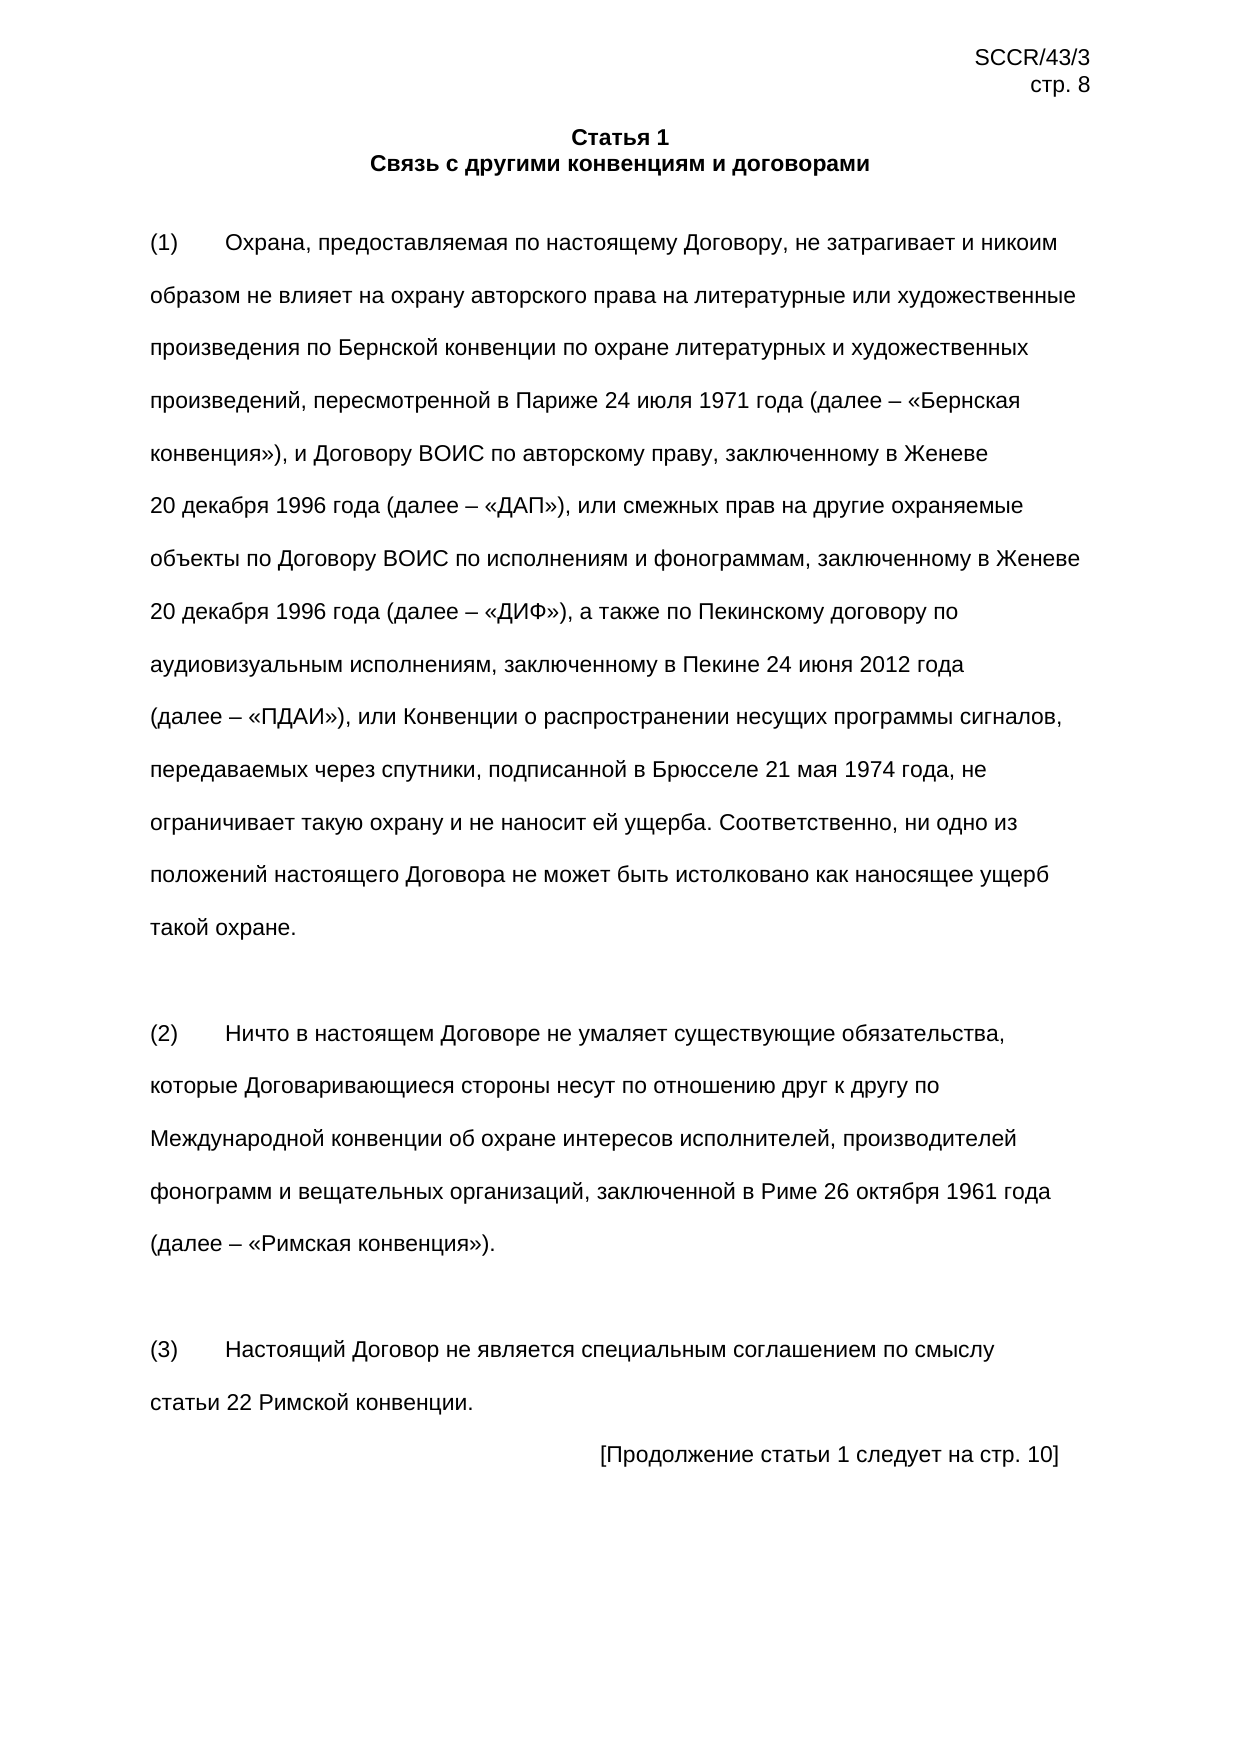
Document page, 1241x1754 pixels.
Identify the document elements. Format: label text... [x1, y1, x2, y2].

text (2) Ничто в настоящем Договоре не умаляет существующие обязательства, которые Договаривающиеся стороны несут по отношению друг к другу по Международной конвенции об охране интересов исполнителей, производителей фонограмм и вещательных организаций, заключенной в Риме 26 октября 1961 года (далее – «Римская конвенция»). [150, 1019, 1090, 1257]
text (3) Настоящий Договор не является специальным соглашением по смыслу статьи 22 Римской конвенции. [150, 1336, 1090, 1415]
subtitle Статья 1 Связь с другими конвенциям и договорами [150, 123, 1090, 176]
text (1) Охрана, предоставляемая по настоящему Договору, не затрагивает и никоим образом не влияет на охрану авторского права на литературные или художественные произведения по Бернской конвенции по охране литературных и художественных произведений, пересмотренной в Париже 24 июля 1971 года (далее – «Бернская конвенция»), и Договору ВОИС по авторскому праву, заключенному в Женеве 20 декабря 1996 года (далее – «ДАП»), или смежных прав на другие охраняемые объекты по Договору ВОИС по исполнениям и фонограммам, заключенному в Женеве 20 декабря 1996 года (далее – «ДИФ»), а также по Пекинскому договору по аудиовизуальным исполнениям, заключенному в Пекине 24 июня 2012 года (далее – «ПДАИ»), или Конвенции о распространении несущих программы сигналов, передаваемых через спутники, подписанной в Брюсселе 21 мая 1974 года, не ограничивает такую охрану и не наносит ей ущерба. Соответственно, ни одно из положений настоящего Договора не может быть истолковано как наносящее ущерб такой охране. [150, 229, 1090, 940]
text [Продолжение статьи 1 следует на стр. 10] [600, 1441, 1090, 1467]
